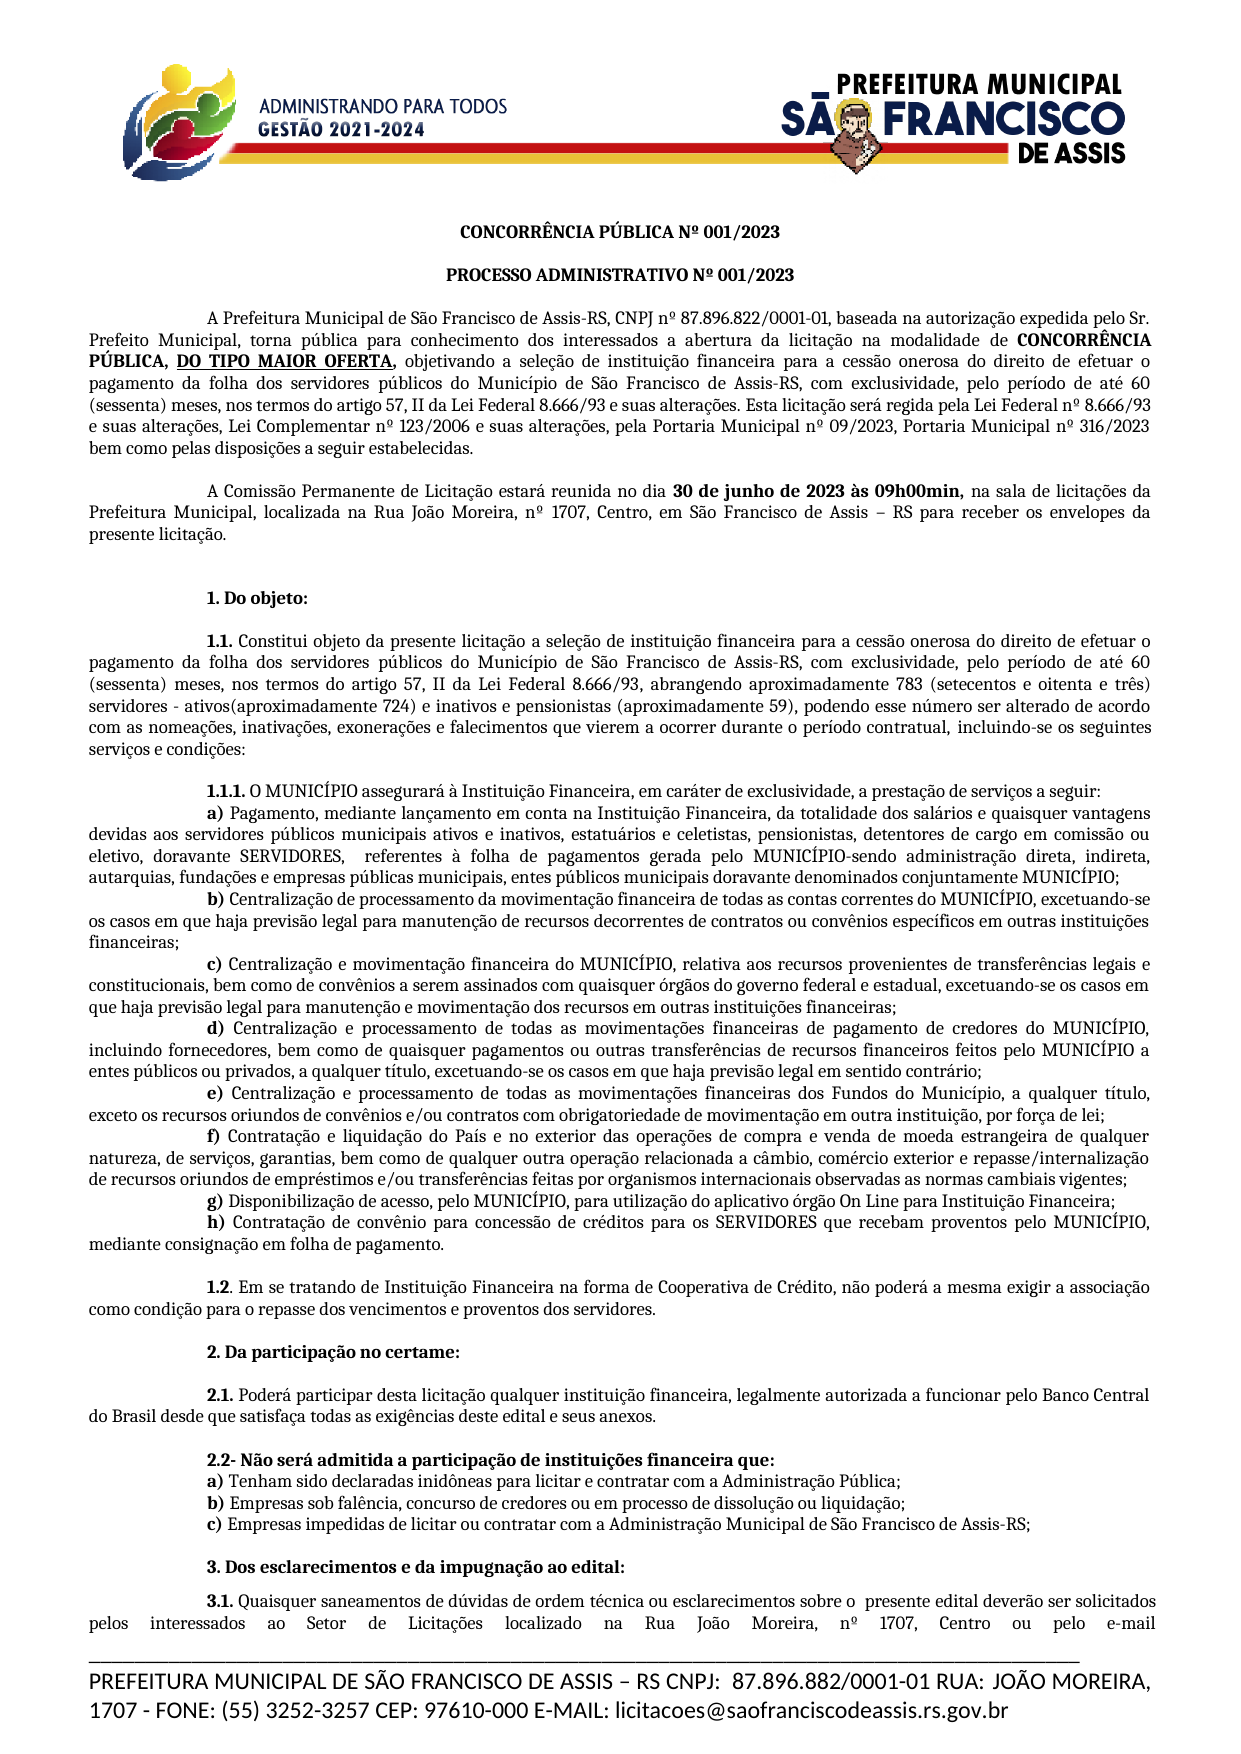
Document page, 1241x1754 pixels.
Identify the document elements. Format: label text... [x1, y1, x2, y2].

text 1.2. Em se tratando de Instituição Financeira na forma de Cooperativa de Crédito, não poderá a mesma exigir a associação como condição para o repasse dos vencimentos e proventos dos servidores. [89, 1277, 1152, 1320]
text c) Empresas impedidas de licitar ou contratar com a Administração Municipal de São Francisco de Assis-RS; [89, 1514, 1152, 1535]
text 1. Do objeto: [89, 587, 1152, 609]
text A Comissão Permanente de Licitação estará reunida no dia 30 de junho de 2023 às 09h00min, na sala de licitações da Prefeitura Municipal, localizada na Rua João Moreira, nº 1707, Centro, em São Francisco de Assis – RS para receber os envelopes da presente licitação. [89, 480, 1152, 545]
text 2.1. Poderá participar desta licitação qualquer instituição financeira, legalmente autorizada a funcionar pelo Banco Central do Brasil desde que satisfaça todas as exigências deste edital e seus anexos. [89, 1384, 1152, 1428]
text A Prefeitura Municipal de São Francisco de Assis-RS, CNPJ nº 87.896.822/0001-01, baseada na autorização expedida pelo Sr. Prefeito Municipal, torna pública para conhecimento dos interessados a abertura da licitação na modalidade de CONCORRÊNCIA PÚBLICA, DO TIPO MAIOR OFERTA, objetivando a seleção de instituição financeira para a cessão onerosa do direito de efetuar o pagamento da folha dos servidores públicos do Município de São Francisco de Assis-RS, com exclusividade, pelo período de até 60 (sessenta) meses, nos termos do artigo 57, II da Lei Federal 8.666/93 e suas alterações. Esta licitação será regida pela Lei Federal nº 8.666/93 e suas alterações, Lei Complementar nº 123/2006 e suas alterações, pela Portaria Municipal nº 09/2023, Portaria Municipal nº 316/2023 bem como pelas disposições a seguir estabelecidas. [89, 308, 1152, 459]
text d) Centralização e processamento de todas as movimentações financeiras de pagamento de credores do MUNICÍPIO, incluindo fornecedores, bem como de quaisquer pagamentos ou outras transferências de recursos financeiros feitos pelo MUNICÍPIO a entes públicos ou privados, a qualquer título, excetuando-se os casos em que haja previsão legal em sentido contrário; [89, 1018, 1152, 1083]
text h) Contratação de convênio para concessão de créditos para os SERVIDORES que recebam proventos pelo MUNICÍPIO, mediante consignação em folha de pagamento. [89, 1212, 1152, 1255]
text b) Centralização de processamento da movimentação financeira de todas as contas correntes do MUNICÍPIO, excetuando-se os casos em que haja previsão legal para manutenção de recursos decorrentes de contratos ou convênios específicos em outras instituições financeiras; [89, 888, 1152, 953]
text g) Disponibilização de acesso, pelo MUNICÍPIO, para utilização do aplicativo órgão On Line para Instituição Financeira; [89, 1190, 1152, 1212]
text 2. Da participação no certame: [89, 1341, 1152, 1363]
text 1.1.1. O MUNICÍPIO assegurará à Instituição Financeira, em caráter de exclusividade, a prestação de serviços a seguir: [89, 781, 1152, 802]
text 1.1. Constitui objeto da presente licitação a seleção de instituição financeira para a cessão onerosa do direito de efetuar o pagamento da folha dos servidores públicos do Município de São Francisco de Assis-RS, com exclusividade, pelo período de até 60 (sessenta) meses, nos termos do artigo 57, II da Lei Federal 8.666/93, abrangendo aproximadamente 783 (setecentos e oitenta e três) servidores - ativos(aproximadamente 724) e inativos e pensionistas (aproximadamente 59), podendo esse número ser alterado de acordo com as nomeações, inativações, exonerações e falecimentos que vierem a ocorrer durante o período contratual, incluindo-se os seguintes serviços e condições: [89, 631, 1152, 760]
text b) Empresas sob falência, concurso de credores ou em processo de dissolução ou liquidação; [89, 1492, 1152, 1514]
text c) Centralização e movimentação financeira do MUNICÍPIO, relativa aos recursos provenientes de transferências legais e constitucionais, bem como de convênios a serem assinados com quaisquer órgãos do governo federal e estadual, excetuando-se os casos em que haja previsão legal para manutenção e movimentação dos recursos em outras instituições financeiras; [89, 953, 1152, 1018]
text 3. Dos esclarecimentos e da impugnação ao edital: [89, 1557, 1157, 1578]
text a) Tenham sido declaradas inidôneas para licitar e contratar com a Administração Pública; [89, 1471, 1152, 1492]
text CONCORRÊNCIA PÚBLICA Nº 001/2023 [89, 222, 1152, 243]
text 2.2- Não será admitida a participação de instituições financeira que: [89, 1449, 1152, 1471]
picture [88, 29, 1169, 222]
text f) Contratação e liquidação do País e no exterior das operações de compra e venda de moeda estrangeira de qualquer natureza, de serviços, garantias, bem como de qualquer outra operação relacionada a câmbio, comércio exterior e repasse/internalização de recursos oriundos de empréstimos e/ou transferências feitas por organismos internacionais observadas as normas cambiais vigentes; [89, 1126, 1152, 1190]
text e) Centralização e processamento de todas as movimentações financeiras dos Fundos do Município, a qualquer título, exceto os recursos oriundos de convênios e/ou contratos com obrigatoriedade de movimentação em outra instituição, por força de lei; [89, 1083, 1152, 1126]
text a) Pagamento, mediante lançamento em conta na Instituição Financeira, da totalidade dos salários e quaisquer vantagens devidas aos servidores públicos municipais ativos e inativos, estatuários e celetistas, pensionistas, detentores de cargo em comissão ou eletivo, doravante SERVIDORES, referentes à folha de pagamentos gerada pelo MUNICÍPIO-sendo administração direta, indireta, autarquias, fundações e empresas públicas municipais, entes públicos municipais doravante denominados conjuntamente MUNICÍPIO; [89, 802, 1152, 888]
text PROCESSO ADMINISTRATIVO Nº 001/2023 [89, 265, 1152, 286]
